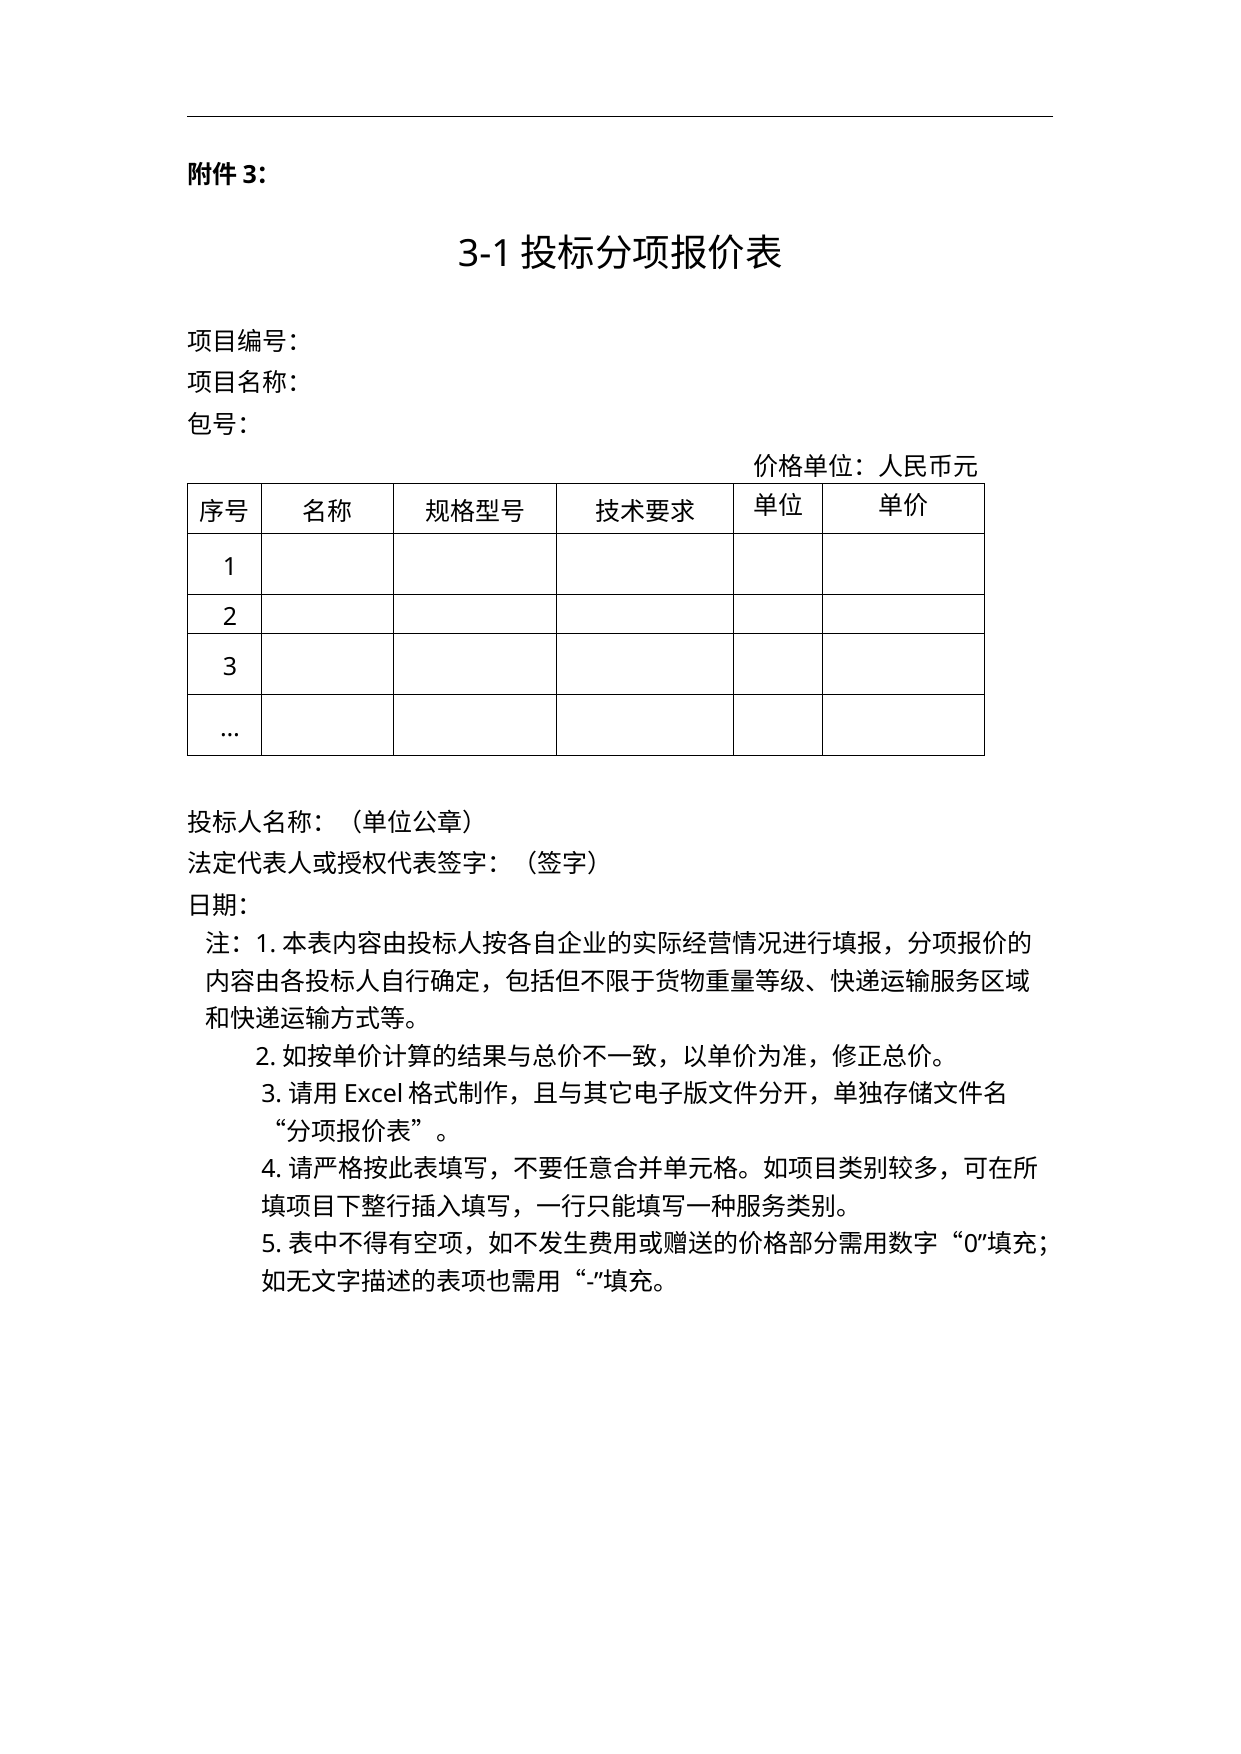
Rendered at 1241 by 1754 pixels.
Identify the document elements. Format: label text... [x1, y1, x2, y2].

table_header 序号 [188, 484, 261, 533]
table_cell [734, 695, 822, 755]
table_cell [823, 534, 984, 594]
text 3-1投标分项报价表 [187, 233, 1053, 275]
table_cell [557, 595, 733, 632]
text 4. 请严格按此表填写，不要任意合并单元格。如项目类别较多，可在所填项目下整行插入填写，一行只能填写一种服务类别。 [261, 1148, 1053, 1223]
table_cell [823, 695, 984, 755]
table_cell [262, 595, 393, 632]
text 项目名称： [187, 358, 1053, 400]
table_cell [823, 634, 984, 694]
table_cell [734, 534, 822, 594]
table_header 单价 [823, 484, 984, 533]
text 3. 请用Excel格式制作，且与其它电子版文件分开，单独存储文件名“分项报价表”。 [261, 1073, 1053, 1148]
text 法定代表人或授权代表签字：（签字） [187, 839, 1053, 881]
text 包号： [187, 400, 1053, 442]
table_header 单位 [734, 484, 822, 533]
text 注：1. 本表内容由投标人按各自企业的实际经营情况进行填报，分项报价的内容由各投标人自行确定，包括但不限于货物重量等级、快递运输服务区域和快递运输方式等。 [205, 923, 1053, 1035]
table_cell 2 [188, 595, 261, 632]
table_cell … [188, 695, 261, 755]
table_header 规格型号 [394, 484, 556, 533]
table_cell [734, 595, 822, 632]
text 投标人名称：（单位公章） [187, 798, 1053, 839]
text 5. 表中不得有空项，如不发生费用或赠送的价格部分需用数字“0”填充；如无文字描述的表项也需用“-”填充。 [261, 1223, 1053, 1298]
table_cell [394, 534, 556, 594]
table_cell [557, 634, 733, 694]
table_cell [734, 634, 822, 694]
text 2. 如按单价计算的结果与总价不一致，以单价为准，修正总价。 [205, 1035, 1053, 1073]
table_cell [557, 695, 733, 755]
table_cell [262, 534, 393, 594]
table_cell [262, 695, 393, 755]
table_cell 1 [188, 534, 261, 594]
text 价格单位：人民币元 [187, 442, 978, 483]
table_header 名称 [262, 484, 393, 533]
table_cell [394, 634, 556, 694]
table_cell [557, 534, 733, 594]
text 附件3： [187, 150, 1053, 192]
table_cell [394, 595, 556, 632]
text 项目编号： [187, 317, 1053, 358]
text 日期： [187, 881, 1053, 923]
table_cell 3 [188, 634, 261, 694]
table_header 技术要求 [557, 484, 733, 533]
table_cell [823, 595, 984, 632]
table_cell [394, 695, 556, 755]
table_cell [262, 634, 393, 694]
